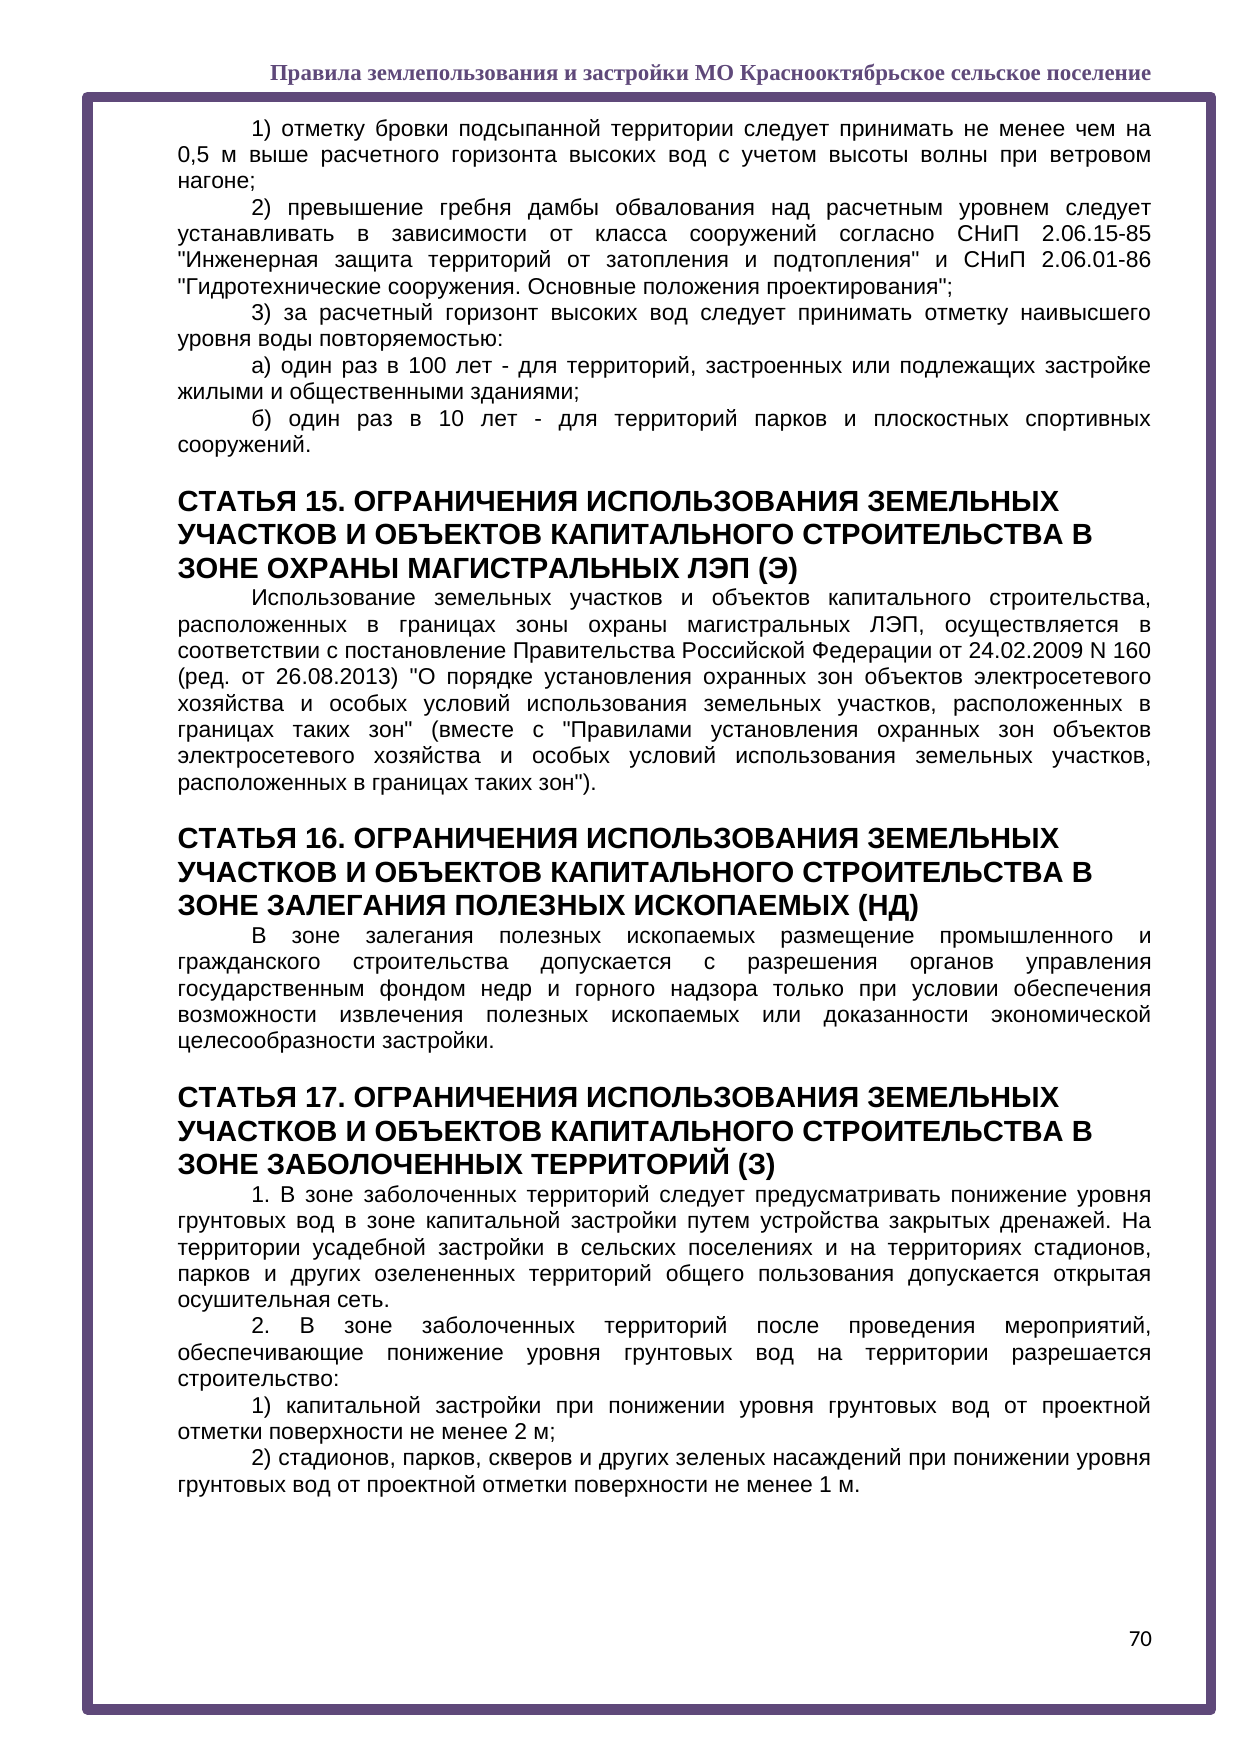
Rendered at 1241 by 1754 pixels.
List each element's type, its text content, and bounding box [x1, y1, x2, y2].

text 1) капитальной застройки при понижении уровня грунтовых вод от проектной отметки поверхности не менее ; [177, 1392, 1152, 1444]
subtitle Статья 17. Ограничения использования земельных участков и объектов капитального строительства в зоне заболоченных территорий (З) [177, 1080, 1152, 1181]
subtitle Статья 15. Ограничения использования земельных участков и объектов капитального строительства в зоне охраны магистральных ЛЭП (Э) [177, 483, 1152, 584]
text 3) за расчетный горизонт высоких вод следует принимать отметку наивысшего уровня воды повторяемостью: [177, 299, 1152, 352]
text 2) стадионов, парков, скверов и других зеленых насаждений при понижении уровня грунтовых вод от проектной отметки поверхности не менее . [177, 1444, 1152, 1497]
text В зоне залегания полезных ископаемых размещение промышленного и гражданского строительства допускается с разрешения органов управления государственным фондом недр и горного надзора только при условии обеспечения возможности извлечения полезных ископаемых или доказанности экономической целесообразности застройки. [177, 922, 1152, 1054]
text б) один раз в 10 лет - для территорий парков и плоскостных спортивных сооружений. [177, 404, 1152, 457]
subtitle Статья 16. Ограничения использования земельных участков и объектов капитального строительства в зоне залегания полезных ископаемых (НД) [177, 821, 1152, 922]
text 2) превышение гребня дамбы обвалования над расчетным уровнем следует устанавливать в зависимости от класса сооружений согласно СНиП 2.06.15-85 "Инженерная защита территорий от затопления и подтопления" и СНиП 2.06.01-86 "Гидротехнические сооружения. Основные положения проектирования"; [177, 194, 1152, 299]
text 1. В зоне заболоченных территорий следует предусматривать понижение уровня грунтовых вод в зоне капитальной застройки путем устройства закрытых дренажей. На территории усадебной застройки в сельских поселениях и на территориях стадионов, парков и других озелененных территорий общего пользования допускается открытая осушительная сеть. [177, 1181, 1152, 1312]
text 1) отметку бровки подсыпанной территории следует принимать не менее чем на выше расчетного горизонта высоких вод с учетом высоты волны при ветровом нагоне; [177, 114, 1152, 194]
text а) один раз в 100 лет - для территорий, застроенных или подлежащих застройке жилыми и общественными зданиями; [177, 352, 1152, 404]
text Использование земельных участков и объектов капитального строительства, расположенных в границах зоны охраны магистральных ЛЭП, осуществляется в соответствии с постановление Правительства Российской Федерации от 24.02.2009 N 160 (ред. от 26.08.2013) "О порядке установления охранных зон объектов электросетевого хозяйства и особых условий использования земельных участков, расположенных в границах таких зон" (вместе с "Правилами установления охранных зон объектов электросетевого хозяйства и особых условий использования земельных участков, расположенных в границах таких зон"). [177, 584, 1152, 795]
text 2. В зоне заболоченных территорий после проведения мероприятий, обеспечивающие понижение уровня грунтовых вод на территории разрешается строительство: [177, 1312, 1152, 1392]
